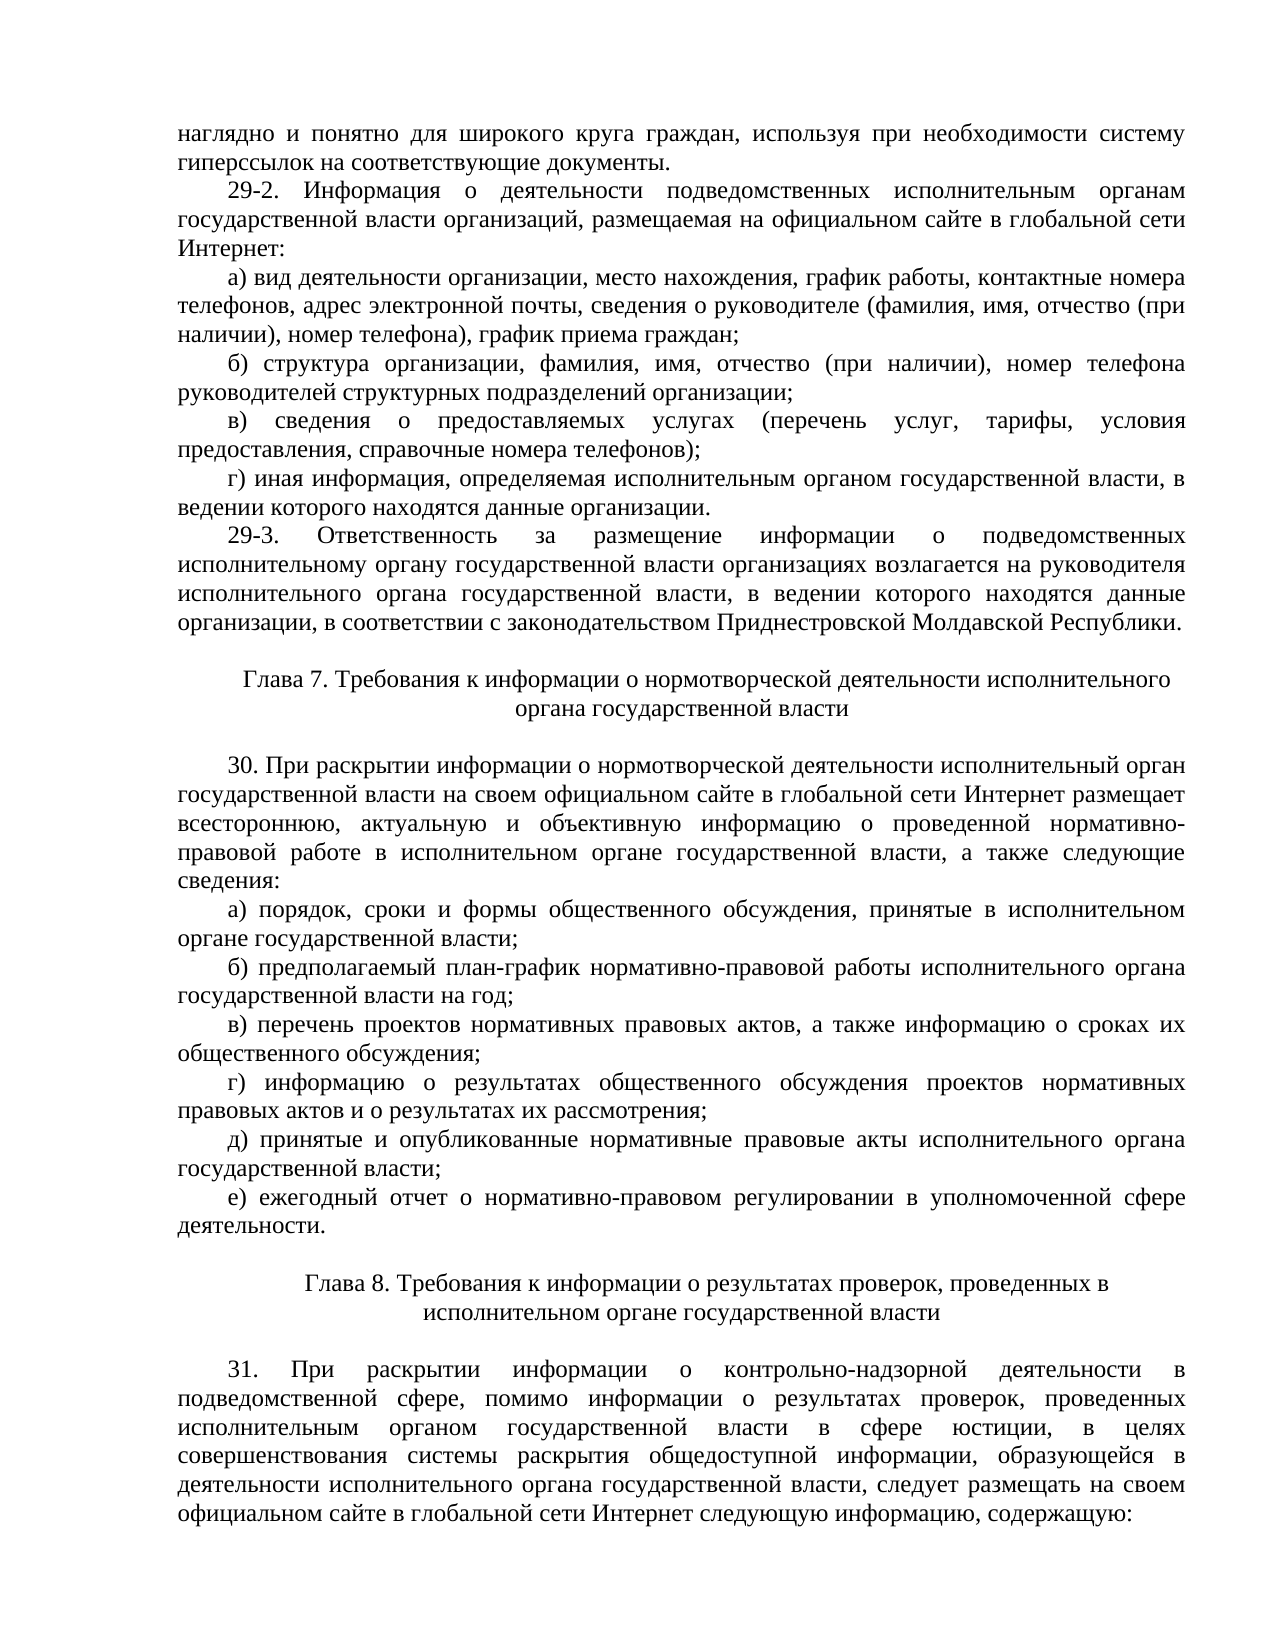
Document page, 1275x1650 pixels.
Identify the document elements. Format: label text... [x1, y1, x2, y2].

text а) вид деятельности организации, место нахождения, график работы, контактные номера телефонов, адрес электронной почты, сведения о руководителе (фамилия, имя, отчество (при наличии), номер телефона), график приема граждан; [177, 262, 1186, 348]
text б) структура организации, фамилия, имя, отчество (при наличии), номер телефона руководителей структурных подразделений организации; [177, 348, 1186, 406]
subtitle Глава 8. Требования к информации о результатах проверок, проведенных в исполнительном органе государственной власти [177, 1268, 1186, 1326]
text е) ежегодный отчет о нормативно-правовом регулировании в уполномоченной сфере деятельности. [177, 1182, 1186, 1239]
text в) сведения о предоставляемых услугах (перечень услуг, тарифы, условия предоставления, справочные номера телефонов); [177, 406, 1186, 463]
text г) иная информация, определяемая исполнительным органом государственной власти, в ведении которого находятся данные организации. [177, 463, 1186, 521]
text 30. При раскрытии информации о нормотворческой деятельности исполнительный орган государственной власти на своем официальном сайте в глобальной сети Интернет размещает всестороннюю, актуальную и объективную информацию о проведенной нормативно-правовой работе в исполнительном органе государственной власти, а также следующие сведения: [177, 751, 1186, 894]
text 31. При раскрытии информации о контрольно-надзорной деятельности в подведомственной сфере, помимо информации о результатах проверок, проведенных исполнительным органом государственной власти в сфере юстиции, в целях совершенствования системы раскрытия общедоступной информации, образующейся в деятельности исполнительного органа государственной власти, следует размещать на своем официальном сайте в глобальной сети Интернет следующую информацию, содержащую: [177, 1354, 1186, 1527]
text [177, 118, 1186, 176]
text г) информацию о результатах общественного обсуждения проектов нормативных правовых актов и о результатах их рассмотрения; [177, 1067, 1186, 1124]
text в) перечень проектов нормативных правовых актов, а также информацию о сроках их общественного обсуждения; [177, 1009, 1186, 1067]
text а) порядок, сроки и формы общественного обсуждения, принятые в исполнительном органе государственной власти; [177, 894, 1186, 952]
text 29-2. Информация о деятельности подведомственных исполнительным органам государственной власти организаций, размещаемая на официальном сайте в глобальной сети Интернет: [177, 176, 1186, 262]
text 29-3. Ответственность за размещение информации о подведомственных исполнительному органу государственной власти организациях возлагается на руководителя исполнительного органа государственной власти, в ведении которого находятся данные организации, в соответствии с законодательством Приднестровской Молдавской Республики. [177, 521, 1186, 636]
subtitle Глава 7. Требования к информации о нормотворческой деятельности исполнительного органа государственной власти [177, 664, 1186, 722]
text д) принятые и опубликованные нормативные правовые акты исполнительного органа государственной власти; [177, 1124, 1186, 1182]
text б) предполагаемый план-график нормативно-правовой работы исполнительного органа государственной власти на год; [177, 952, 1186, 1009]
